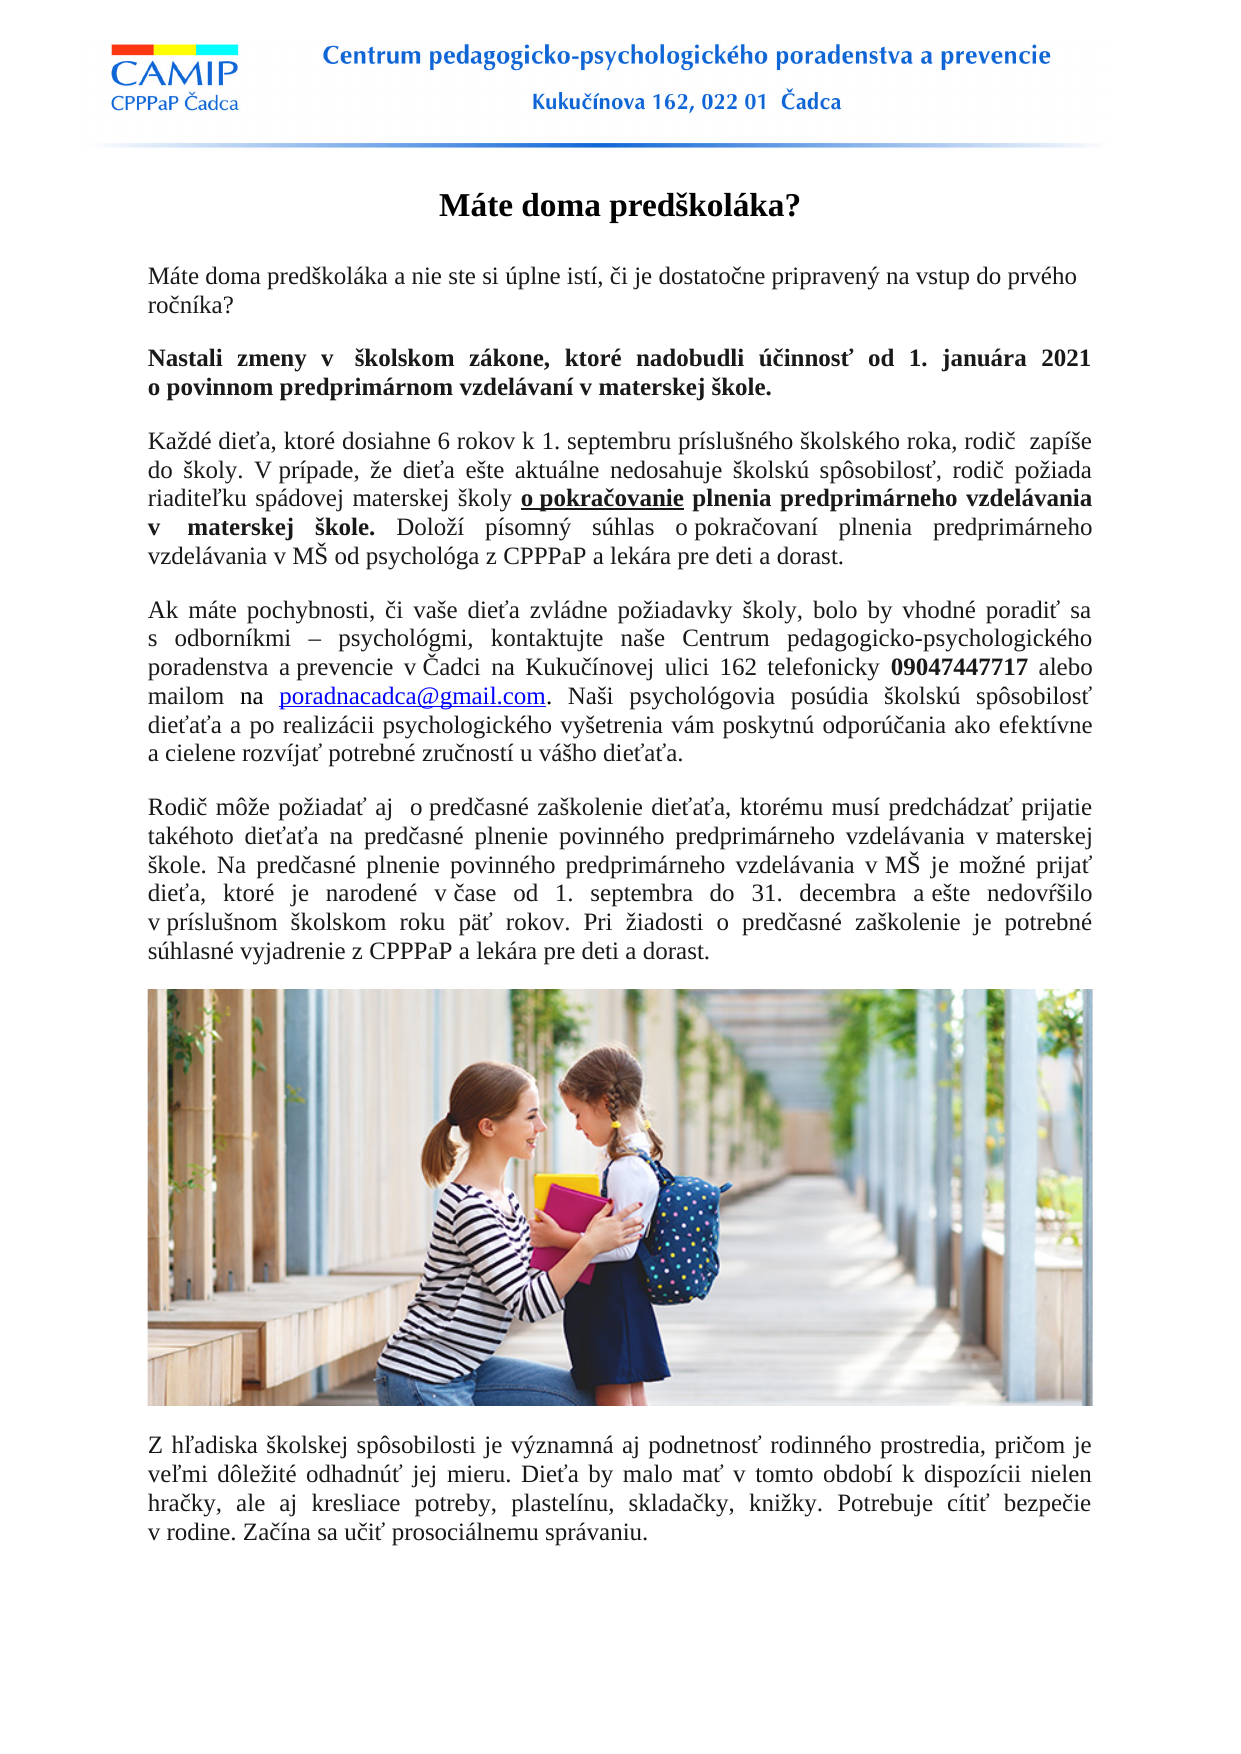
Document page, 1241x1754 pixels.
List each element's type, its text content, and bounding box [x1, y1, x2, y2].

text Každé dieťa, ktoré dosiahne 6 rokov k 1. septembru príslušného školského roka, rodič zapíše do školy. V prípade, že dieťa ešte aktuálne nedosahuje školskú spôsobilosť, rodič požiada riaditeľku spádovej materskej školy o pokračovanie plnenia predprimárneho vzdelávania v materskej škole. Doloží písomný súhlas o pokračovaní plnenia predprimárneho vzdelávania v MŠ od psychológa z CPPPaP a lekára pre deti a dorast. [148, 426, 1093, 570]
text Nastali zmeny v školskom zákone, ktoré nadobudli účinnosť od 1. januára 2021 o povinnom predprimárnom vzdelávaní v materskej škole. [148, 343, 1093, 401]
picture [147, 989, 1093, 1406]
text Ak máte pochybnosti, či vaše dieťa zvládne požiadavky školy, bolo by vhodné poradiť sa s odborníkmi – psychológmi, kontaktujte naše Centrum pedagogicko-psychologického poradenstva a prevencie v Čadci na Kukučínovej ulici 162 telefonicky 09047447717 alebo mailom na poradnacadca@gmail.com. Naši psychológovia posúdia školskú spôsobilosť dieťaťa a po realizácii psychologického vyšetrenia vám poskytnú odporúčania ako efektívne a cielene rozvíjať potrebné zručností u vášho dieťaťa. [148, 595, 1093, 767]
text Rodič môže požiadať aj o predčasné zaškolenie dieťaťa, ktorému musí predchádzať prijatie takéhoto dieťaťa na predčasné plnenie povinného predprimárneho vzdelávania v materskej škole. Na predčasné plnenie povinného predprimárneho vzdelávania v MŠ je možné prijať dieťa, ktoré je narodené v čase od 1. septembra do 31. decembra a ešte nedovŕšilo v príslušnom školskom roku päť rokov. Pri žiadosti o predčasné zaškolenie je potrebné súhlasné vyjadrenie z CPPPaP a lekára pre deti a dorast. [148, 792, 1093, 965]
text Máte doma predškoláka a nie ste si úplne istí, či je dostatočne pripravený na vstup do prvého ročníka? [148, 261, 1093, 318]
picture [78, 36, 1110, 154]
text Z hľadiska školskej spôsobilosti je významná aj podnetnosť rodinného prostredia, pričom je veľmi dôležité odhadnúť jej mieru. Dieťa by malo mať v tomto období k dispozícii nielen hračky, ale aj kresliace potreby, plastelínu, skladačky, knižky. Potrebuje cítiť bezpečie v rodine. Začína sa učiť prosociálnemu správaniu. [148, 1431, 1093, 1546]
text Máte doma predškoláka? [148, 185, 1093, 223]
